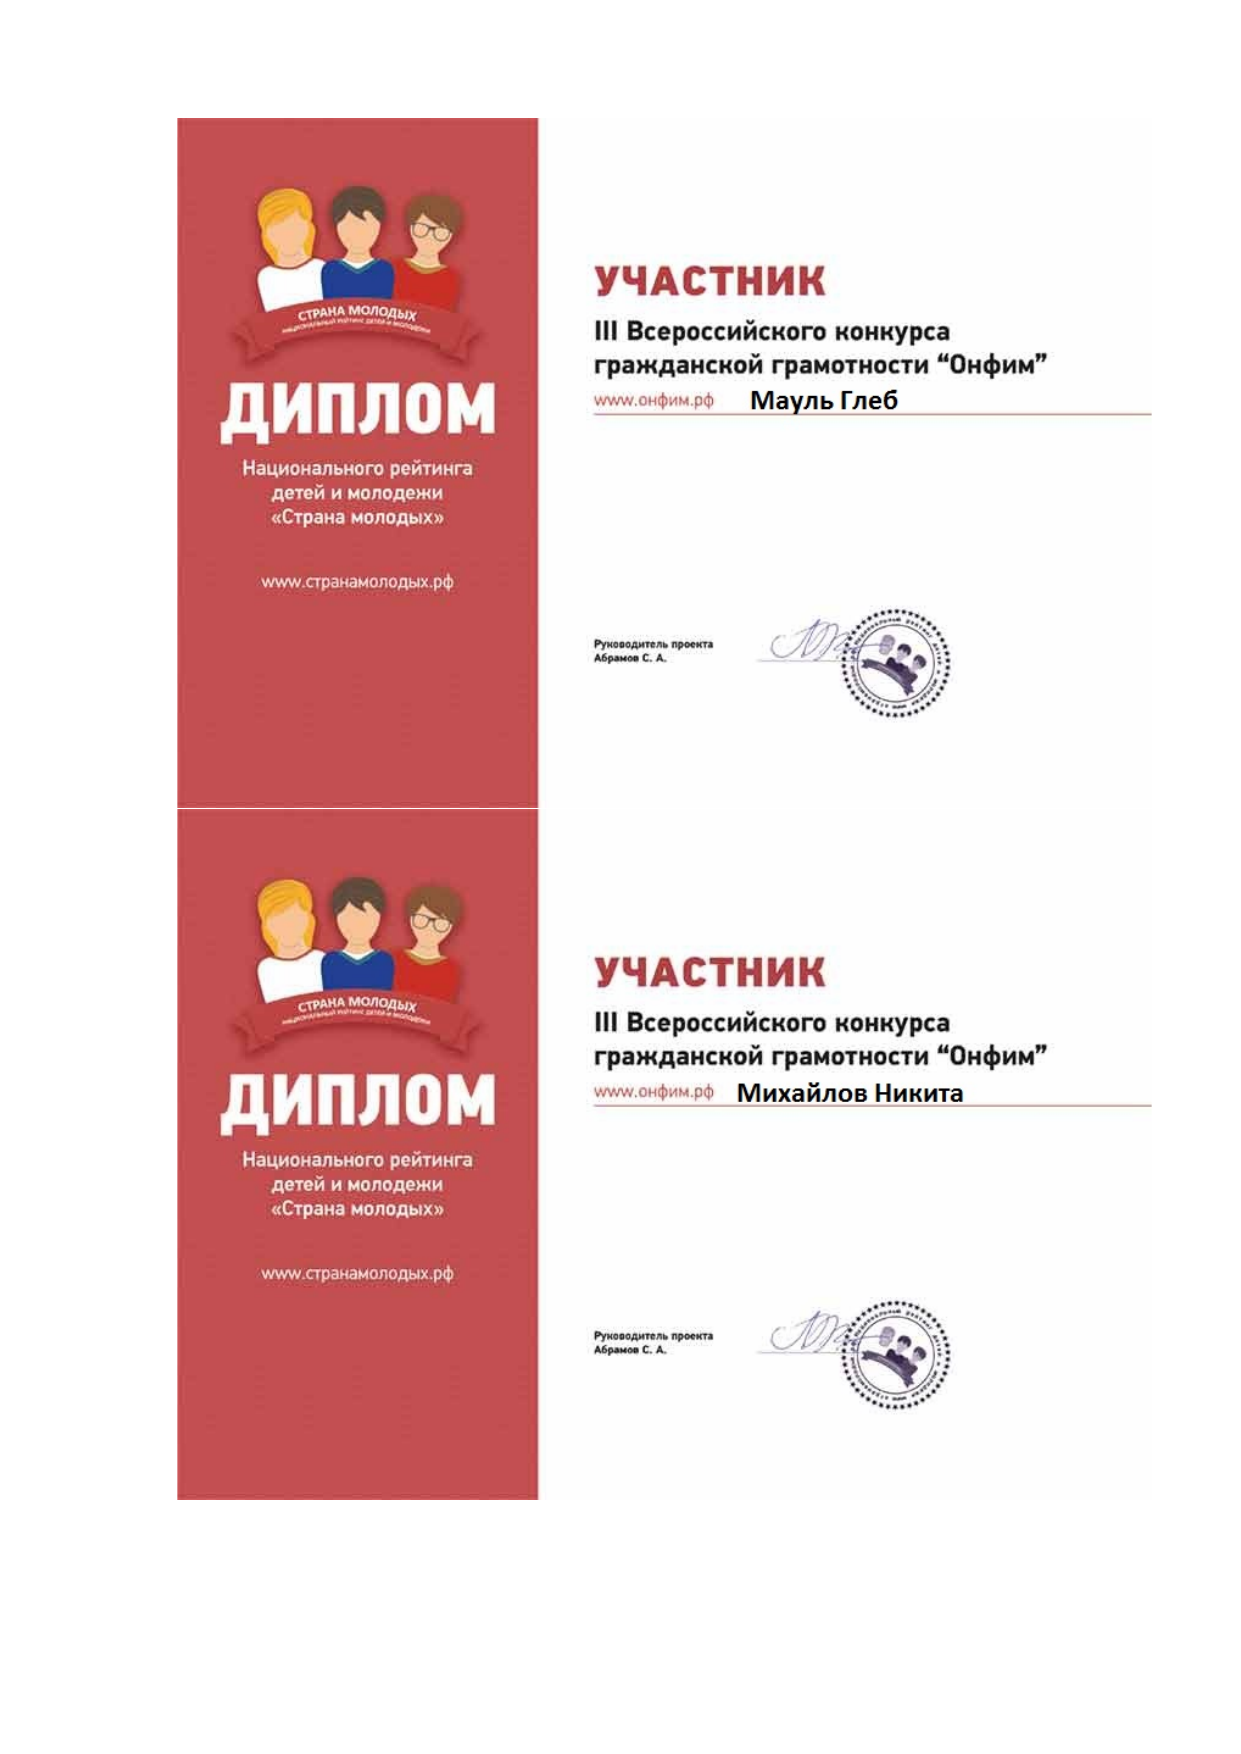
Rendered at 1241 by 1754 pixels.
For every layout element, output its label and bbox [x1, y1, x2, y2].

picture [177, 118, 1152, 808]
picture [177, 809, 1152, 1500]
